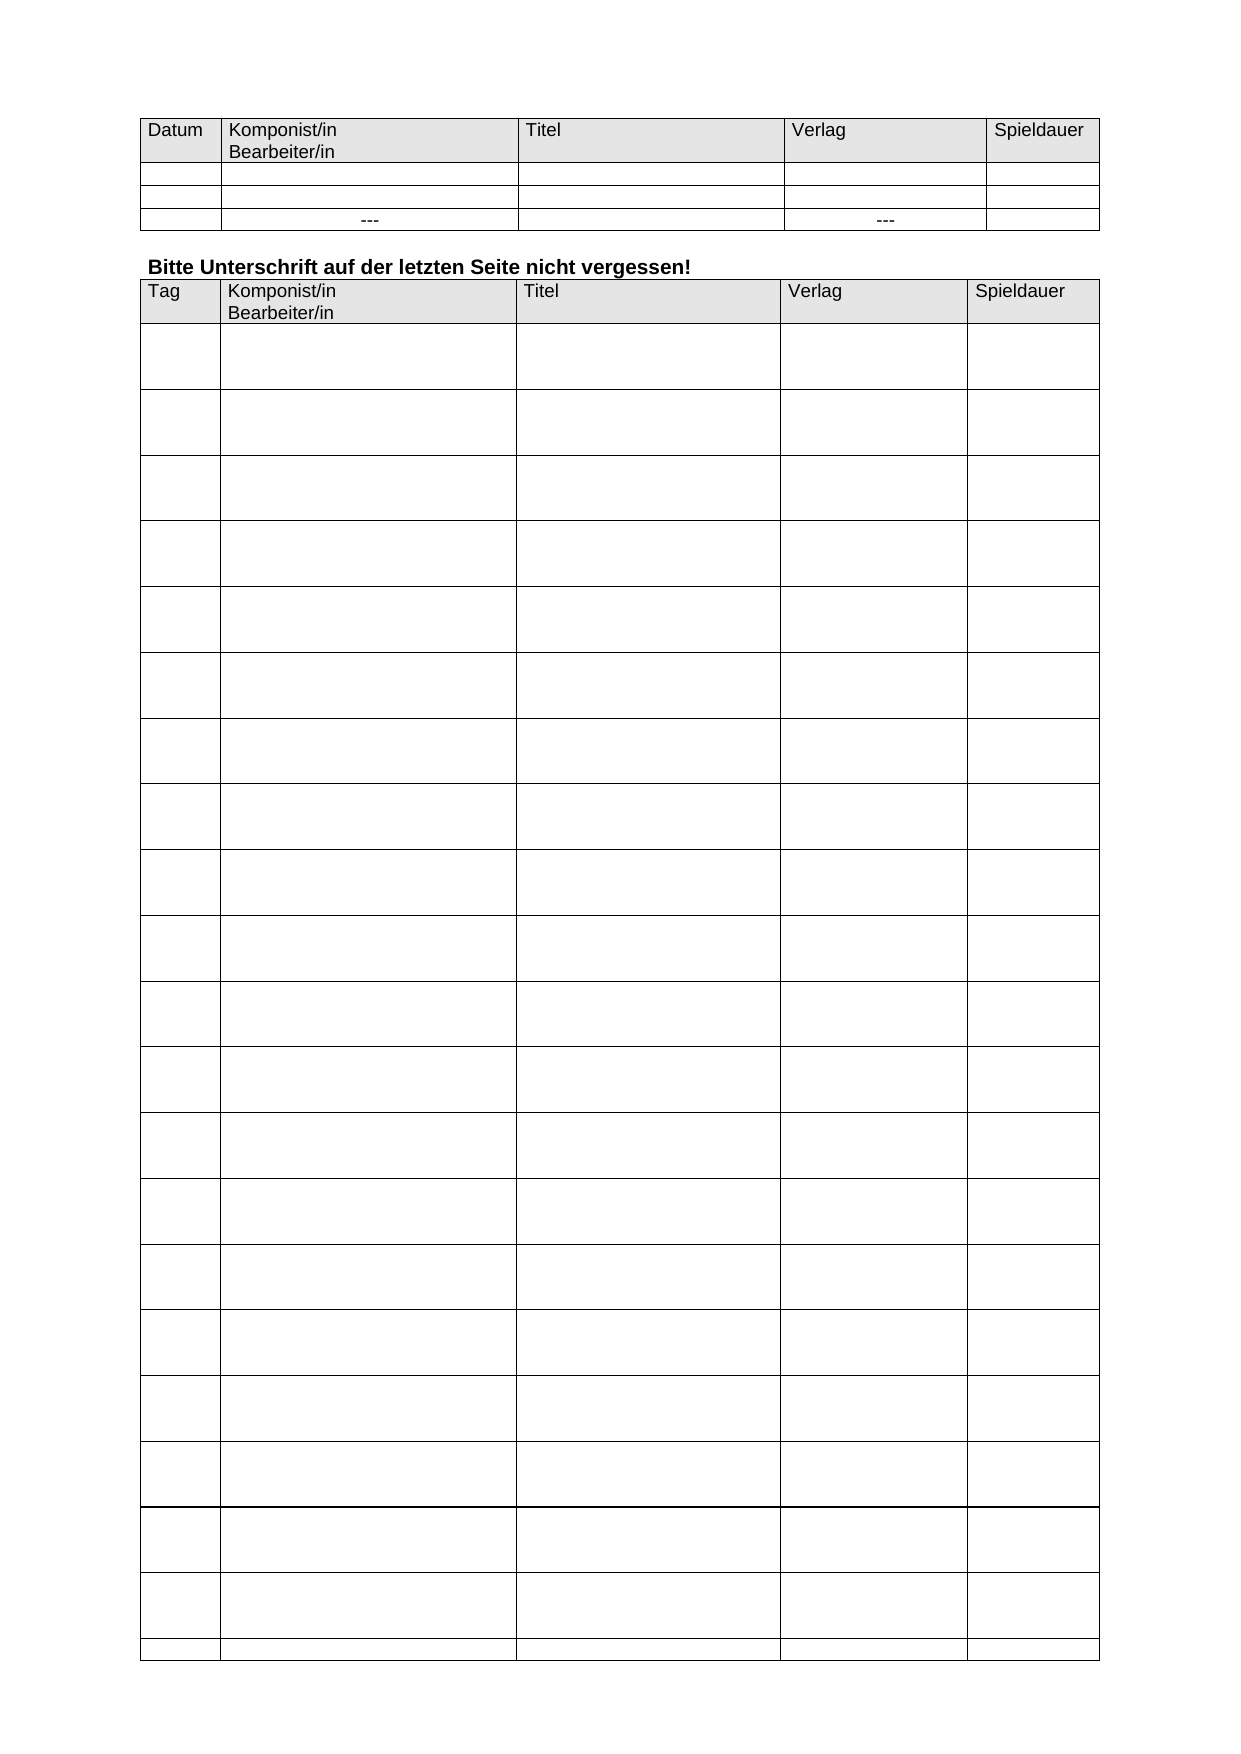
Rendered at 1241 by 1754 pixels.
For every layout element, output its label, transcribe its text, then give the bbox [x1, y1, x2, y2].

table_cell [141, 916, 220, 981]
table_cell [141, 1573, 220, 1638]
table_cell [141, 1508, 220, 1572]
table_cell [781, 1639, 967, 1660]
table_cell [517, 456, 780, 520]
table_cell [781, 1245, 967, 1309]
table_cell [141, 1442, 220, 1506]
table_cell [221, 587, 516, 652]
table_cell [141, 1245, 220, 1309]
table_cell [781, 784, 967, 849]
table_cell [141, 1113, 220, 1178]
table_cell [221, 324, 516, 389]
table_header Komponist/in Bearbeiter/in [221, 280, 516, 323]
table_cell [141, 186, 221, 207]
table_cell [968, 1376, 1099, 1441]
table_cell [781, 653, 967, 718]
table_cell [221, 1245, 516, 1309]
table_cell [781, 1442, 967, 1506]
table_cell [968, 1113, 1099, 1178]
table_cell [968, 850, 1099, 915]
table_cell [781, 1310, 967, 1375]
table_cell [968, 653, 1099, 718]
table_cell [517, 916, 780, 981]
table_cell [517, 1442, 780, 1506]
table_cell [141, 521, 220, 586]
table_cell [221, 850, 516, 915]
table_cell [517, 719, 780, 783]
table_cell [517, 587, 780, 652]
table_cell [781, 1508, 967, 1572]
table_cell [968, 456, 1099, 520]
table_cell [517, 1047, 780, 1112]
table_cell [781, 1573, 967, 1638]
table_cell [519, 209, 784, 230]
table_cell [781, 1179, 967, 1243]
table_cell [141, 209, 221, 230]
table_cell [221, 719, 516, 783]
table_cell [221, 1179, 516, 1243]
table_cell [781, 324, 967, 389]
table_cell [221, 521, 516, 586]
table_cell [517, 784, 780, 849]
table_cell [517, 1179, 780, 1243]
table_cell [221, 390, 516, 455]
table_cell [781, 1113, 967, 1178]
table_cell [221, 916, 516, 981]
table_cell [968, 521, 1099, 586]
table_cell [221, 456, 516, 520]
table_cell [781, 1047, 967, 1112]
table_cell [517, 982, 780, 1046]
table_cell [141, 784, 220, 849]
table_cell [141, 982, 220, 1046]
table_cell [968, 1310, 1099, 1375]
text Bitte Unterschrift auf der letzten Seite nicht vergessen! [148, 255, 1092, 279]
table_cell [517, 653, 780, 718]
table_cell [141, 719, 220, 783]
table_cell [517, 850, 780, 915]
table_cell --- [222, 209, 518, 230]
table_cell [141, 1310, 220, 1375]
table_cell [141, 163, 221, 185]
table_header Spieldauer [968, 280, 1099, 323]
table_cell [517, 1376, 780, 1441]
table_header Titel [519, 119, 784, 162]
table_cell [968, 390, 1099, 455]
table_header Spieldauer [987, 119, 1099, 162]
table_header Komponist/in Bearbeiter/in [222, 119, 518, 162]
table_cell [968, 982, 1099, 1046]
table_cell [141, 324, 220, 389]
table_cell [141, 456, 220, 520]
table_cell [781, 587, 967, 652]
table_cell [781, 982, 967, 1046]
table_cell [221, 1113, 516, 1178]
table_cell [987, 209, 1099, 230]
table_cell [781, 719, 967, 783]
table_cell [968, 1442, 1099, 1506]
table_cell [968, 1508, 1099, 1572]
table_cell [517, 1573, 780, 1638]
table_cell [221, 982, 516, 1046]
table_header Verlag [781, 280, 967, 323]
table_cell [221, 784, 516, 849]
table_cell [141, 1376, 220, 1441]
table_cell [221, 1573, 516, 1638]
table_header Titel [517, 280, 780, 323]
table_cell [221, 1508, 516, 1572]
table_cell [517, 1639, 780, 1660]
table_cell [781, 1376, 967, 1441]
table_cell [141, 1639, 220, 1660]
table_cell [517, 1113, 780, 1178]
table_cell [221, 1376, 516, 1441]
table_cell [141, 1047, 220, 1112]
table_cell [141, 1179, 220, 1243]
table_cell [221, 1047, 516, 1112]
table_cell [517, 324, 780, 389]
table_cell [221, 1639, 516, 1660]
table_cell [141, 587, 220, 652]
table_cell [141, 390, 220, 455]
table_cell [222, 163, 518, 185]
table_header Datum [141, 119, 221, 162]
table_cell [141, 850, 220, 915]
table_header Verlag [785, 119, 986, 162]
table_cell [968, 784, 1099, 849]
table_cell [968, 587, 1099, 652]
table_header Tag [141, 280, 220, 323]
table_cell --- [785, 209, 986, 230]
table_cell [519, 163, 784, 185]
table_cell [517, 1310, 780, 1375]
table_cell [221, 1310, 516, 1375]
table_cell [968, 1179, 1099, 1243]
table_cell [781, 521, 967, 586]
table_cell [781, 916, 967, 981]
table_cell [968, 324, 1099, 389]
table_cell [781, 456, 967, 520]
table_cell [517, 1508, 780, 1572]
table_cell [968, 916, 1099, 981]
table_cell [781, 850, 967, 915]
table_cell [968, 1573, 1099, 1638]
table_cell [781, 390, 967, 455]
table_cell [141, 653, 220, 718]
table_cell [968, 1047, 1099, 1112]
table_cell [221, 653, 516, 718]
table_cell [987, 186, 1099, 207]
table_cell [968, 719, 1099, 783]
table_cell [222, 186, 518, 207]
table_cell [517, 1245, 780, 1309]
table_cell [968, 1639, 1099, 1660]
table_cell [785, 186, 986, 207]
table_cell [785, 163, 986, 185]
table_cell [517, 521, 780, 586]
table_cell [517, 390, 780, 455]
table_cell [519, 186, 784, 207]
table_cell [968, 1245, 1099, 1309]
table_cell [221, 1442, 516, 1506]
table_cell [987, 163, 1099, 185]
